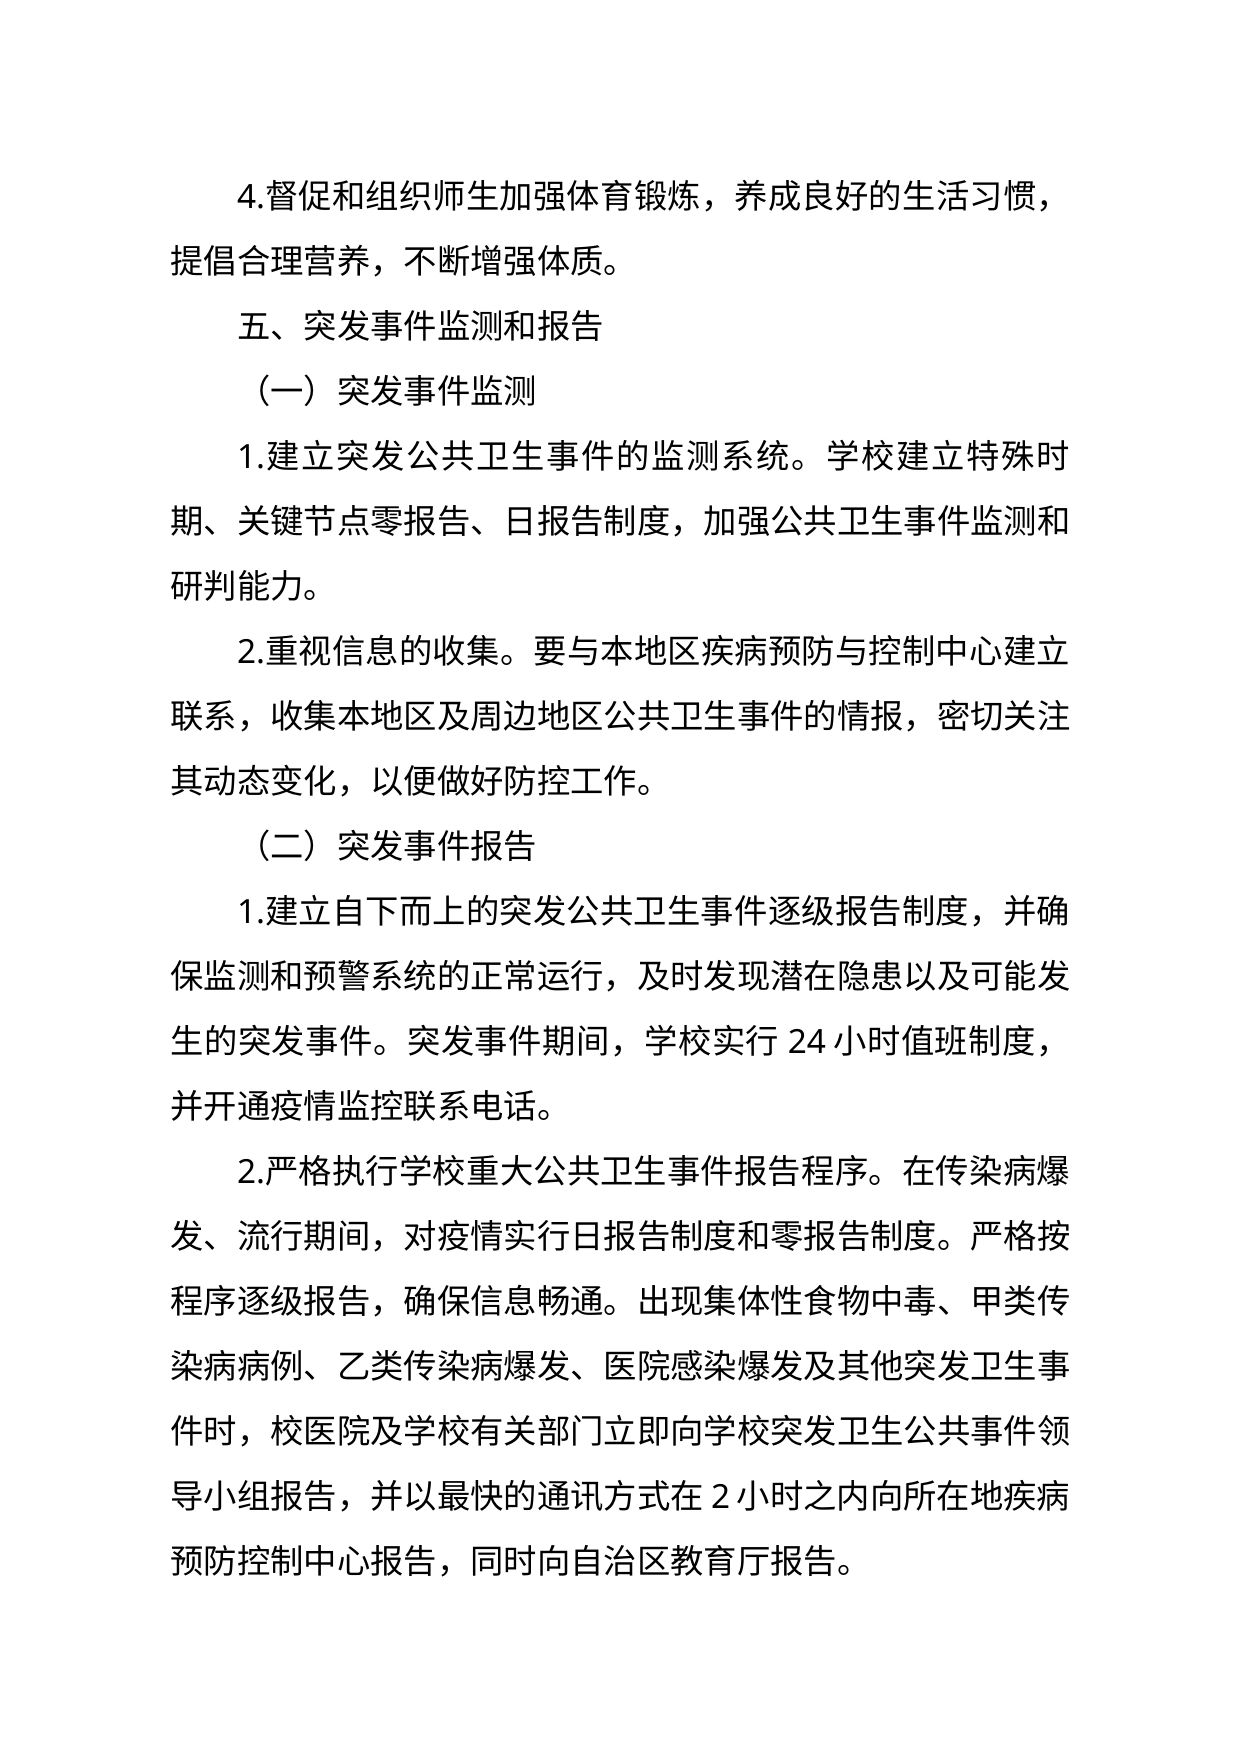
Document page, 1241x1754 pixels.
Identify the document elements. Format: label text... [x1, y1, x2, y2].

subtitle 五、突发事件监测和报告 [170, 292, 1070, 357]
subtitle 2.严格执行学校重大公共卫生事件报告程序。在传染病爆发、流行期间，对疫情实行日报告制度和零报告制度。严格按程序逐级报告，确保信息畅通。出现集体性食物中毒、甲类传染病病例、乙类传染病爆发、医院感染爆发及其他突发卫生事件时，校医院及学校有关部门立即向学校突发卫生公共事件领导小组报告，并以最快的通讯方式在2小时之内向所在地疾病预防控制中心报告，同时向自治区教育厅报告。 [170, 1137, 1070, 1592]
subtitle 1.建立自下而上的突发公共卫生事件逐级报告制度，并确保监测和预警系统的正常运行，及时发现潜在隐患以及可能发生的突发事件。突发事件期间，学校实行24小时值班制度，并开通疫情监控联系电话。 [170, 877, 1070, 1137]
subtitle （二）突发事件报告 [170, 812, 1070, 877]
subtitle （一）突发事件监测 [170, 357, 1070, 422]
subtitle 2.重视信息的收集。要与本地区疾病预防与控制中心建立联系，收集本地区及周边地区公共卫生事件的情报，密切关注其动态变化，以便做好防控工作。 [170, 617, 1070, 812]
subtitle 4.督促和组织师生加强体育锻炼，养成良好的生活习惯，提倡合理营养，不断增强体质。 [170, 162, 1070, 292]
subtitle 1.建立突发公共卫生事件的监测系统。学校建立特殊时期、关键节点零报告、日报告制度，加强公共卫生事件监测和研判能力。 [170, 422, 1070, 617]
